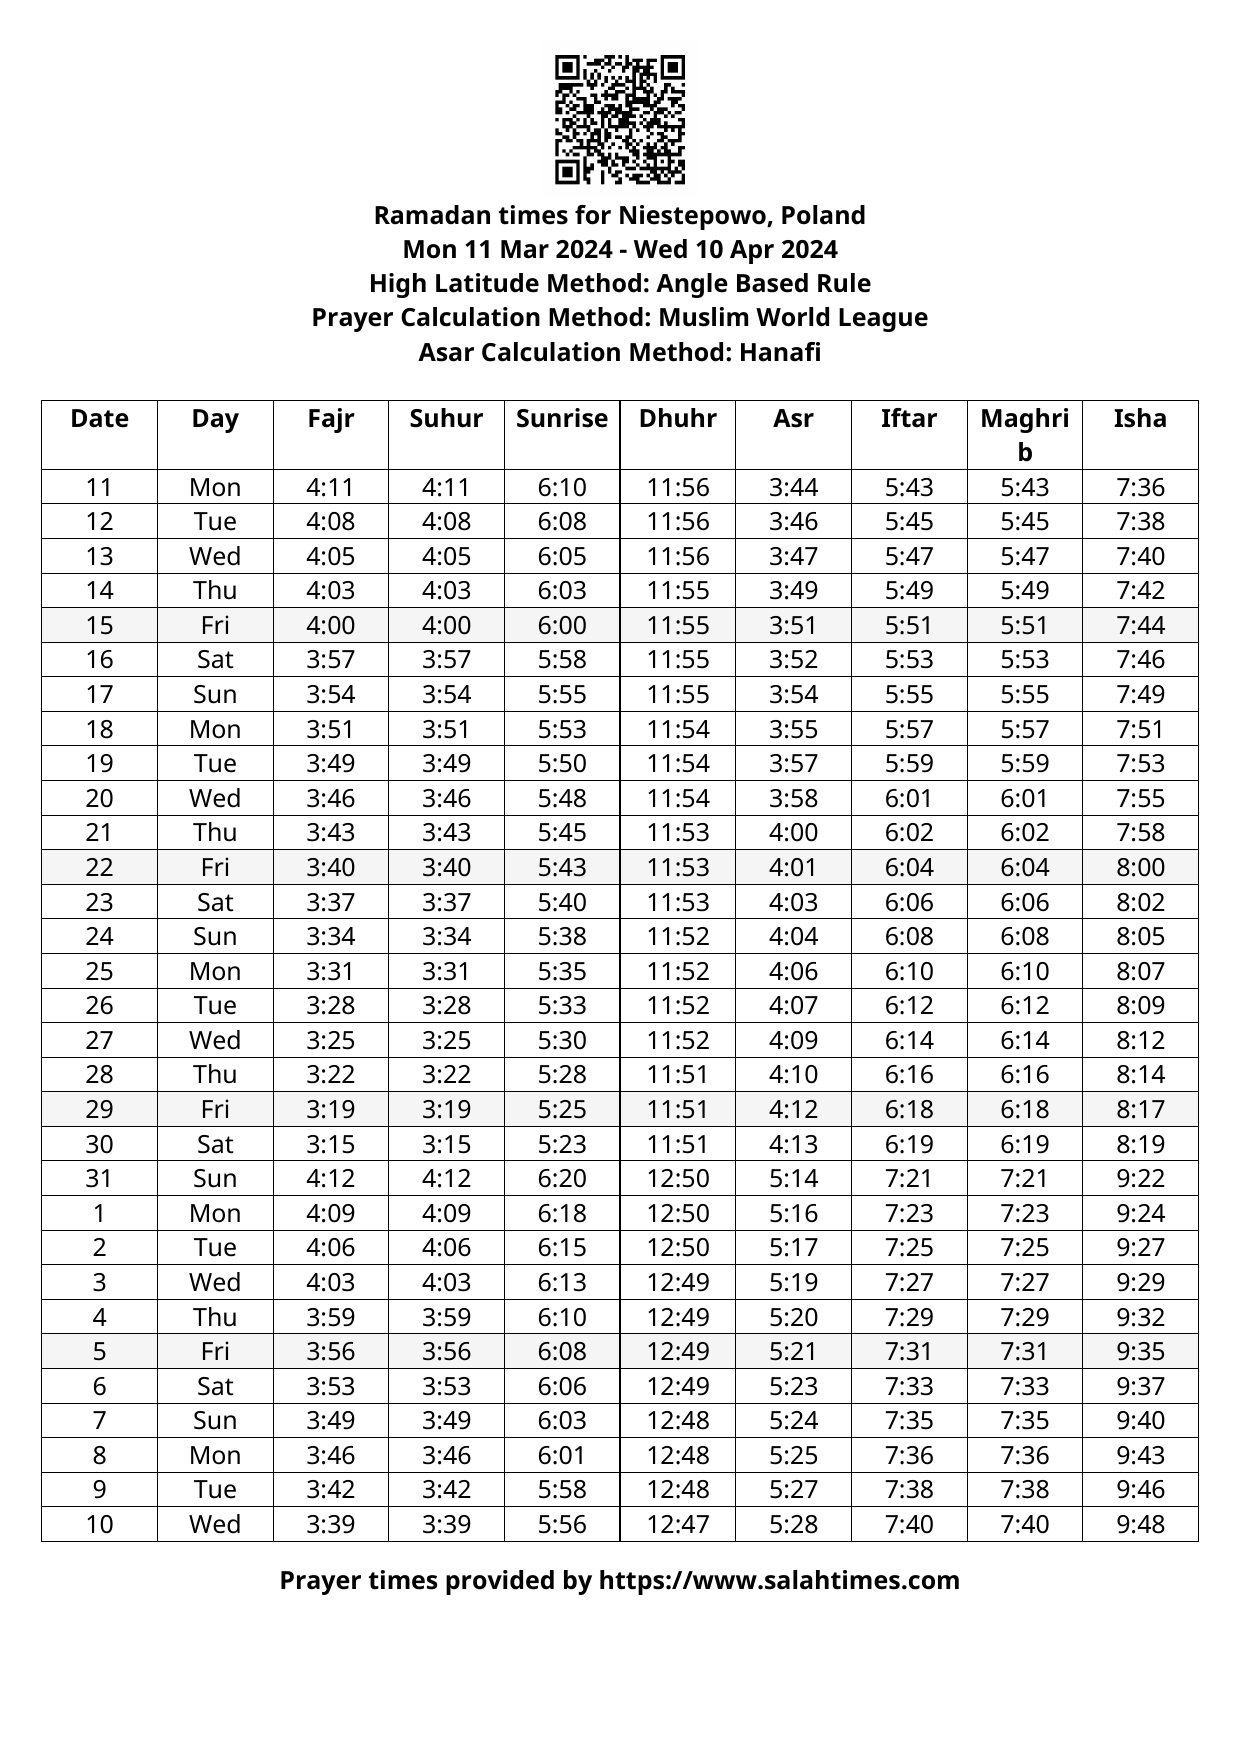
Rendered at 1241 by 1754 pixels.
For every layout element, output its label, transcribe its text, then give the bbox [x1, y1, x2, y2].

table_cell 12:49 [621, 1300, 735, 1333]
table_cell 3:25 [274, 1023, 388, 1057]
table_cell 12:50 [621, 1161, 735, 1195]
table_cell 7:29 [852, 1300, 967, 1333]
table_cell 4:12 [389, 1161, 504, 1195]
table_cell 5:24 [736, 1404, 851, 1437]
table_cell 5:51 [852, 608, 967, 642]
table_cell 3:43 [274, 816, 388, 849]
table_cell 11:51 [621, 1092, 735, 1126]
table_cell 9:37 [1083, 1369, 1198, 1402]
table_cell 3:57 [389, 643, 504, 676]
table_cell 6:10 [968, 954, 1082, 987]
table_cell 3:37 [274, 885, 388, 918]
table_cell 6:10 [852, 954, 967, 987]
table_cell 6:10 [505, 470, 619, 503]
table_cell 6:04 [968, 850, 1082, 884]
table_cell 3:22 [389, 1058, 504, 1091]
table_cell Fri [158, 1334, 273, 1368]
table_cell 3:28 [389, 989, 504, 1022]
table_cell 3:56 [389, 1334, 504, 1368]
table_cell 5:53 [852, 643, 967, 676]
table_cell 4:11 [389, 470, 504, 503]
table_cell 3:40 [274, 850, 388, 884]
table_cell 5:27 [736, 1473, 851, 1506]
table_cell 3:39 [389, 1507, 504, 1541]
table_cell 12:48 [621, 1438, 735, 1472]
table_cell 9:40 [1083, 1404, 1198, 1437]
table_cell 7:25 [968, 1231, 1082, 1264]
table_cell 3:51 [389, 712, 504, 745]
table_cell Sat [158, 1369, 273, 1402]
table_cell 4 [42, 1300, 157, 1333]
table_cell 11:51 [621, 1127, 735, 1160]
table_cell 3:54 [389, 677, 504, 711]
table_cell 5:58 [505, 643, 619, 676]
table_cell 4:03 [274, 1265, 388, 1299]
table_cell 10 [42, 1507, 157, 1541]
table_cell 5:51 [968, 608, 1082, 642]
table_cell 7:40 [968, 1507, 1082, 1541]
table_cell 5:17 [736, 1231, 851, 1264]
table_cell 16 [42, 643, 157, 676]
table_cell 6:05 [505, 539, 619, 572]
table_cell 5:43 [852, 470, 967, 503]
text Asar Calculation Method: Hanafi [42, 334, 1198, 368]
text Prayer Calculation Method: Muslim World League [42, 300, 1198, 334]
table_cell 6:06 [852, 885, 967, 918]
table_cell 5:56 [505, 1507, 619, 1541]
table_cell 6:04 [852, 850, 967, 884]
table_cell 6:10 [505, 1300, 619, 1333]
table_cell 4:00 [274, 608, 388, 642]
table_cell 9:24 [1083, 1196, 1198, 1229]
table_cell 25 [42, 954, 157, 987]
table_cell 8:19 [1083, 1127, 1198, 1160]
table_cell 4:04 [736, 919, 851, 953]
table_cell 3:54 [736, 677, 851, 711]
table_cell 6:20 [505, 1161, 619, 1195]
table_cell 5:47 [852, 539, 967, 572]
table_cell 6:18 [505, 1196, 619, 1229]
table_cell Fri [158, 1092, 273, 1126]
table_cell 7:40 [852, 1507, 967, 1541]
table_cell 9:29 [1083, 1265, 1198, 1299]
table_cell 7:38 [852, 1473, 967, 1506]
table_cell 5:25 [505, 1092, 619, 1126]
text Mon 11 Mar 2024 - Wed 10 Apr 2024 [42, 232, 1198, 266]
table_header Date [42, 401, 157, 469]
table_cell 12:49 [621, 1369, 735, 1402]
table_cell 5:16 [736, 1196, 851, 1229]
table_cell 4:05 [389, 539, 504, 572]
table_cell 5:20 [736, 1300, 851, 1333]
table_cell Mon [158, 1196, 273, 1229]
table_cell Tue [158, 989, 273, 1022]
table_cell 5:59 [852, 746, 967, 780]
table_cell 4:08 [274, 504, 388, 538]
table_cell 4:00 [736, 816, 851, 849]
table_cell 8:02 [1083, 885, 1198, 918]
table_cell 3:22 [274, 1058, 388, 1091]
table_cell 7:58 [1083, 816, 1198, 849]
table_cell 6:08 [968, 919, 1082, 953]
table_cell 4:11 [274, 470, 388, 503]
table_cell 6:19 [968, 1127, 1082, 1160]
table_cell 7:38 [968, 1473, 1082, 1506]
table_cell Fri [158, 608, 273, 642]
table_cell Wed [158, 1507, 273, 1541]
table_cell 7:23 [852, 1196, 967, 1229]
table_cell 5:33 [505, 989, 619, 1022]
table_cell 4:09 [736, 1023, 851, 1057]
table_cell 5:43 [505, 850, 619, 884]
table_cell 12:50 [621, 1231, 735, 1264]
table_cell 4:12 [274, 1161, 388, 1195]
table_cell 3:37 [389, 885, 504, 918]
table_cell 11:56 [621, 470, 735, 503]
table_cell 3:51 [736, 608, 851, 642]
table_cell 7:44 [1083, 608, 1198, 642]
table_cell 11 [42, 470, 157, 503]
table_cell Wed [158, 539, 273, 572]
table_cell 6:16 [852, 1058, 967, 1091]
table_cell Mon [158, 470, 273, 503]
table_cell 3:44 [736, 470, 851, 503]
table_cell 23 [42, 885, 157, 918]
table_cell 11:55 [621, 677, 735, 711]
table_cell 3:46 [389, 1438, 504, 1472]
table_cell 8 [42, 1438, 157, 1472]
table_cell 3:58 [736, 781, 851, 814]
table_cell 3:51 [274, 712, 388, 745]
table_cell 7 [42, 1404, 157, 1437]
table_cell 13 [42, 539, 157, 572]
table_cell 3:49 [389, 746, 504, 780]
table_cell 11:52 [621, 954, 735, 987]
table_cell 30 [42, 1127, 157, 1160]
table_cell 7:21 [968, 1161, 1082, 1195]
table_cell 5:40 [505, 885, 619, 918]
text High Latitude Method: Angle Based Rule [42, 266, 1198, 300]
table_cell 12:49 [621, 1265, 735, 1299]
table_cell 9:43 [1083, 1438, 1198, 1472]
table_cell 8:07 [1083, 954, 1198, 987]
table_cell 5:48 [505, 781, 619, 814]
table_cell 3:54 [274, 677, 388, 711]
table_cell 6:15 [505, 1231, 619, 1264]
table_cell 3:46 [274, 1438, 388, 1472]
table_cell 11:54 [621, 712, 735, 745]
table_cell 11:56 [621, 504, 735, 538]
table_cell Sun [158, 919, 273, 953]
table_cell 8:12 [1083, 1023, 1198, 1057]
table_cell 9:27 [1083, 1231, 1198, 1264]
table_cell 6:02 [852, 816, 967, 849]
table_cell 6:18 [968, 1092, 1082, 1126]
table_cell 11:52 [621, 919, 735, 953]
table_cell 9 [42, 1473, 157, 1506]
table_cell 9:32 [1083, 1300, 1198, 1333]
table_cell 7:49 [1083, 677, 1198, 711]
table_cell 5:50 [505, 746, 619, 780]
table_cell Wed [158, 1023, 273, 1057]
table_cell 6:03 [505, 574, 619, 607]
table_cell 5:35 [505, 954, 619, 987]
table_cell 3:43 [389, 816, 504, 849]
table_cell 3:49 [274, 746, 388, 780]
table_cell 31 [42, 1161, 157, 1195]
table_cell 3:59 [389, 1300, 504, 1333]
table_cell Thu [158, 816, 273, 849]
table_cell 4:03 [389, 1265, 504, 1299]
table_cell 14 [42, 574, 157, 607]
table_cell Sat [158, 1127, 273, 1160]
table_cell 3:57 [736, 746, 851, 780]
table_cell 7:35 [852, 1404, 967, 1437]
table_cell 5:23 [736, 1369, 851, 1402]
table_cell Wed [158, 781, 273, 814]
table_cell 3:31 [389, 954, 504, 987]
table_cell 12:50 [621, 1196, 735, 1229]
table_cell Thu [158, 574, 273, 607]
table_header Sunrise [505, 401, 619, 469]
table_cell 7:33 [968, 1369, 1082, 1402]
table_cell 3:15 [389, 1127, 504, 1160]
table_cell 8:09 [1083, 989, 1198, 1022]
table_cell 21 [42, 816, 157, 849]
table_cell 7:36 [1083, 470, 1198, 503]
table_cell 11:55 [621, 643, 735, 676]
table_cell 6:13 [505, 1265, 619, 1299]
table_header Asr [736, 401, 851, 469]
table_cell 6:08 [852, 919, 967, 953]
table_cell 3:49 [389, 1404, 504, 1437]
table_cell Tue [158, 1231, 273, 1264]
table_cell 3:46 [274, 781, 388, 814]
table_cell 4:08 [389, 504, 504, 538]
table_cell 3:42 [274, 1473, 388, 1506]
table_cell 5:58 [505, 1473, 619, 1506]
table_cell 3:40 [389, 850, 504, 884]
table_cell 28 [42, 1058, 157, 1091]
table_cell 12:49 [621, 1334, 735, 1368]
table_cell 6:12 [852, 989, 967, 1022]
table_cell 3:28 [274, 989, 388, 1022]
table_cell 3:15 [274, 1127, 388, 1160]
table_cell 18 [42, 712, 157, 745]
picture [542, 41, 699, 198]
table_cell 11:55 [621, 574, 735, 607]
table_cell 5:43 [968, 470, 1082, 503]
table_cell 5:23 [505, 1127, 619, 1160]
table_cell 19 [42, 746, 157, 780]
table_cell 8:14 [1083, 1058, 1198, 1091]
table_cell 3:19 [389, 1092, 504, 1126]
table_cell 3:25 [389, 1023, 504, 1057]
table_cell 6:01 [505, 1438, 619, 1472]
table_cell 7:31 [852, 1334, 967, 1368]
table_cell Sun [158, 1404, 273, 1437]
table_cell 7:36 [852, 1438, 967, 1472]
table_cell 24 [42, 919, 157, 953]
table_cell 11:55 [621, 608, 735, 642]
table_cell Tue [158, 1473, 273, 1506]
table_header Fajr [274, 401, 388, 469]
table_cell 7:36 [968, 1438, 1082, 1472]
table_cell 5:45 [505, 816, 619, 849]
table_cell 15 [42, 608, 157, 642]
table_cell 7:51 [1083, 712, 1198, 745]
table_cell 4:03 [274, 574, 388, 607]
table_cell 3:46 [389, 781, 504, 814]
table_cell 12 [42, 504, 157, 538]
table_cell 7:21 [852, 1161, 967, 1195]
table_cell 3:55 [736, 712, 851, 745]
table_cell 3:52 [736, 643, 851, 676]
table_cell 3:19 [274, 1092, 388, 1126]
table_cell 6:16 [968, 1058, 1082, 1091]
table_cell 5:28 [736, 1507, 851, 1541]
table_cell 3:34 [274, 919, 388, 953]
table_cell 3:46 [736, 504, 851, 538]
table_cell 7:55 [1083, 781, 1198, 814]
table_cell 7:35 [968, 1404, 1082, 1437]
table_cell Mon [158, 954, 273, 987]
table_cell Sun [158, 677, 273, 711]
table_cell Fri [158, 850, 273, 884]
table_cell 5:57 [852, 712, 967, 745]
table_cell 6:06 [968, 885, 1082, 918]
table_cell 6:06 [505, 1369, 619, 1402]
table_cell 3:49 [274, 1404, 388, 1437]
table_cell Thu [158, 1300, 273, 1333]
table_cell 11:53 [621, 816, 735, 849]
table_cell 1 [42, 1196, 157, 1229]
table_cell 6 [42, 1369, 157, 1402]
table_cell Sat [158, 885, 273, 918]
table_cell 26 [42, 989, 157, 1022]
table_cell Mon [158, 712, 273, 745]
table_header Day [158, 401, 273, 469]
table_cell 7:29 [968, 1300, 1082, 1333]
table_cell 6:14 [852, 1023, 967, 1057]
table_header Dhuhr [621, 401, 735, 469]
table_cell 3:56 [274, 1334, 388, 1368]
table_cell 27 [42, 1023, 157, 1057]
table_cell 6:00 [505, 608, 619, 642]
table_header Maghrib [968, 401, 1082, 469]
table_cell 6:08 [505, 504, 619, 538]
table_cell 3:49 [736, 574, 851, 607]
table_cell Sun [158, 1161, 273, 1195]
table_cell 6:01 [968, 781, 1082, 814]
table_cell 7:46 [1083, 643, 1198, 676]
table_cell 5:47 [968, 539, 1082, 572]
table_cell 5:45 [968, 504, 1082, 538]
table_cell 9:22 [1083, 1161, 1198, 1195]
table_cell 6:12 [968, 989, 1082, 1022]
table_cell 4:09 [389, 1196, 504, 1229]
table_cell 5:55 [968, 677, 1082, 711]
table_cell 8:05 [1083, 919, 1198, 953]
table_cell 5 [42, 1334, 157, 1368]
table_cell 5:25 [736, 1438, 851, 1472]
table_cell 4:05 [274, 539, 388, 572]
table_cell 12:47 [621, 1507, 735, 1541]
table_cell 6:18 [852, 1092, 967, 1126]
text Ramadan times for Niestepowo, Poland [42, 198, 1198, 232]
table_cell 3:42 [389, 1473, 504, 1506]
table_cell 6:02 [968, 816, 1082, 849]
table_cell 4:07 [736, 989, 851, 1022]
table_cell 11:56 [621, 539, 735, 572]
table_cell 4:01 [736, 850, 851, 884]
table_cell 11:54 [621, 746, 735, 780]
table_cell 12:48 [621, 1404, 735, 1437]
table_cell 8:00 [1083, 850, 1198, 884]
table_cell 6:14 [968, 1023, 1082, 1057]
table_cell 3:57 [274, 643, 388, 676]
table_cell 5:53 [505, 712, 619, 745]
table_cell 5:57 [968, 712, 1082, 745]
table_cell 6:19 [852, 1127, 967, 1160]
table_cell 3:31 [274, 954, 388, 987]
table_cell 4:03 [736, 885, 851, 918]
table_cell 7:27 [852, 1265, 967, 1299]
table_cell 3 [42, 1265, 157, 1299]
table_cell 3:53 [274, 1369, 388, 1402]
table_cell 5:49 [852, 574, 967, 607]
table_cell 4:09 [274, 1196, 388, 1229]
table_cell 11:53 [621, 885, 735, 918]
table_cell 3:59 [274, 1300, 388, 1333]
table_cell 4:03 [389, 574, 504, 607]
table_cell Tue [158, 504, 273, 538]
table_cell 4:06 [389, 1231, 504, 1264]
table_cell 7:27 [968, 1265, 1082, 1299]
table_cell 7:25 [852, 1231, 967, 1264]
table_cell 4:00 [389, 608, 504, 642]
table_cell 7:33 [852, 1369, 967, 1402]
table_cell 5:45 [852, 504, 967, 538]
table_header Suhur [389, 401, 504, 469]
table_cell 6:08 [505, 1334, 619, 1368]
table_cell 5:55 [505, 677, 619, 711]
table_cell 4:06 [274, 1231, 388, 1264]
table_cell 5:30 [505, 1023, 619, 1057]
table_cell 5:21 [736, 1334, 851, 1368]
table_cell 4:12 [736, 1092, 851, 1126]
table_cell 4:13 [736, 1127, 851, 1160]
table_cell 11:54 [621, 781, 735, 814]
table_cell 3:34 [389, 919, 504, 953]
table_cell 3:47 [736, 539, 851, 572]
table_cell 7:53 [1083, 746, 1198, 780]
table_cell 12:48 [621, 1473, 735, 1506]
table_cell 4:10 [736, 1058, 851, 1091]
table_cell 6:03 [505, 1404, 619, 1437]
table_cell 5:28 [505, 1058, 619, 1091]
table_cell 8:17 [1083, 1092, 1198, 1126]
table_cell 5:53 [968, 643, 1082, 676]
table_cell 11:53 [621, 850, 735, 884]
table_cell 5:14 [736, 1161, 851, 1195]
table_cell 5:38 [505, 919, 619, 953]
table_cell Tue [158, 746, 273, 780]
table_cell 2 [42, 1231, 157, 1264]
table_cell 11:52 [621, 1023, 735, 1057]
table_cell 7:31 [968, 1334, 1082, 1368]
table_cell 7:42 [1083, 574, 1198, 607]
table_cell 7:40 [1083, 539, 1198, 572]
table_cell 5:59 [968, 746, 1082, 780]
table_cell 20 [42, 781, 157, 814]
table_cell 5:55 [852, 677, 967, 711]
table_cell 11:52 [621, 989, 735, 1022]
table_cell 22 [42, 850, 157, 884]
table_cell 3:39 [274, 1507, 388, 1541]
table_cell 9:35 [1083, 1334, 1198, 1368]
table_cell 7:23 [968, 1196, 1082, 1229]
table_cell 5:19 [736, 1265, 851, 1299]
table_cell Mon [158, 1438, 273, 1472]
table_cell 5:49 [968, 574, 1082, 607]
table_cell 11:51 [621, 1058, 735, 1091]
table_cell 9:46 [1083, 1473, 1198, 1506]
table_cell 9:48 [1083, 1507, 1198, 1541]
table_header Isha [1083, 401, 1198, 469]
table_cell 17 [42, 677, 157, 711]
text Prayer times provided by https://www.salahtimes.com [42, 1563, 1198, 1597]
table_cell Sat [158, 643, 273, 676]
table_cell Wed [158, 1265, 273, 1299]
table_cell 3:53 [389, 1369, 504, 1402]
table_cell 7:38 [1083, 504, 1198, 538]
table_cell 29 [42, 1092, 157, 1126]
table_cell 4:06 [736, 954, 851, 987]
table_header Iftar [852, 401, 967, 469]
table_cell 6:01 [852, 781, 967, 814]
table_cell Thu [158, 1058, 273, 1091]
